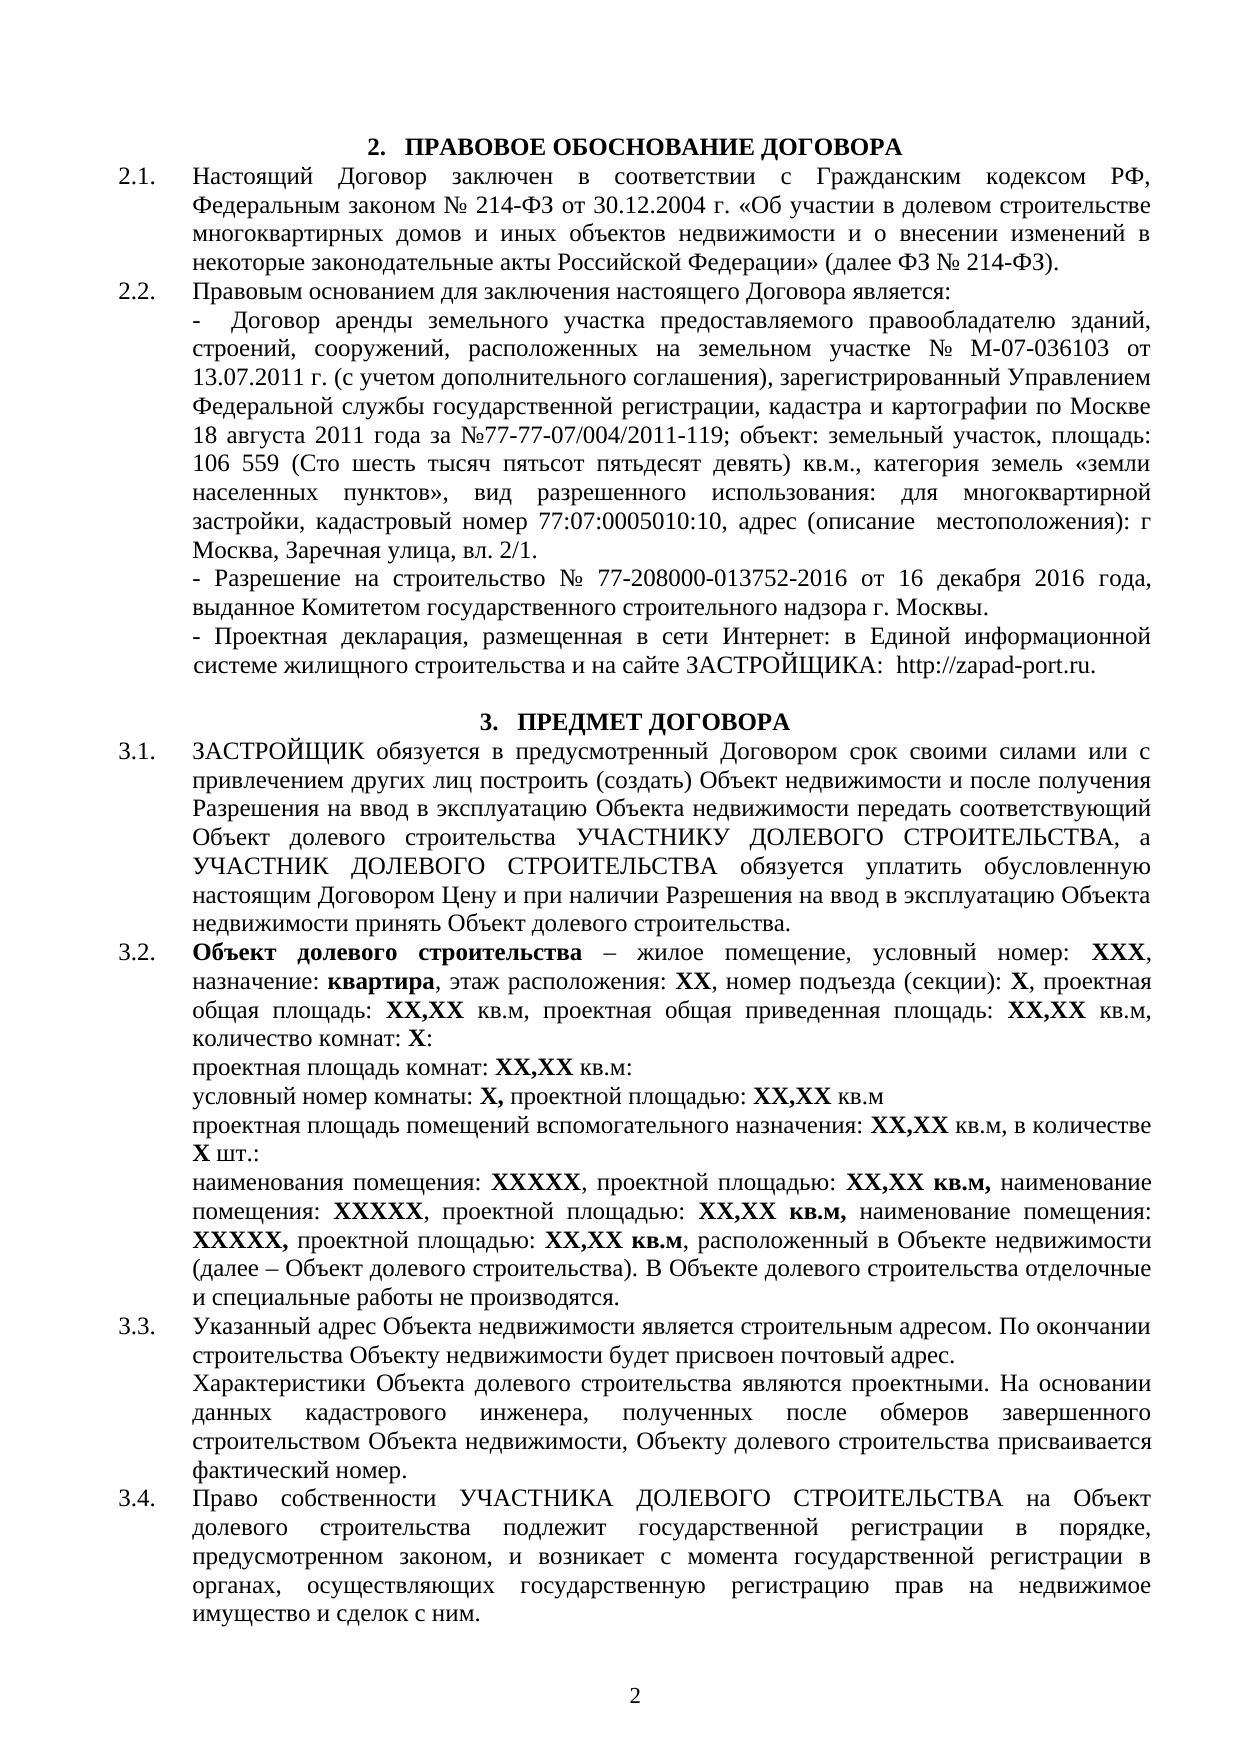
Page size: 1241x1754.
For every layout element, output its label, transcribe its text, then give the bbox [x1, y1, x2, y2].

list Право собственности УЧАСТНИКА ДОЛЕВОГО СТРОИТЕЛЬСТВА на Объект долевого строительства подлежит государственной регистрации в порядке, предусмотренном законом, и возникает с момента государственной регистрации в органах, осуществляющих государственную регистрацию прав на недвижимое имущество и сделок с ним. [118, 1483, 1152, 1627]
list ПРЕДМЕТ ДОГОВОРА [118, 707, 1152, 736]
list ЗАСТРОЙЩИК обязуется в предусмотренный Договором срок своими силами или с привлечением других лиц построить (создать) Объект недвижимости и после получения Разрешения на ввод в эксплуатацию Объекта недвижимости передать соответствующий Объект долевого строительства УЧАСТНИКУ ДОЛЕВОГО СТРОИТЕЛЬСТВА, а УЧАСТНИК ДОЛЕВОГО СТРОИТЕЛЬСТВА обязуется уплатить обусловленную настоящим Договором Цену и при наличии Разрешения на ввод в эксплуатацию Объекта недвижимости принять Объект долевого строительства. [118, 736, 1152, 937]
list Указанный адрес Объекта недвижимости является строительным адресом. По окончании строительства Объекту недвижимости будет присвоен почтовый адрес. [118, 1311, 1152, 1368]
text проектная площадь комнат: ХХ,ХХ кв.м: [192, 1052, 1152, 1081]
text - Разрешение на строительство № 77-208000-013752-2016 от 16 декабря 2016 года, выданное Комитетом государственного строительного надзора г. Москвы. [192, 563, 1152, 621]
text условный номер комнаты: Х, проектной площадью: ХХ,ХХ кв.м [192, 1081, 1152, 1110]
list Правовым основанием для заключения настоящего Договора является: [118, 276, 1152, 305]
text проектная площадь помещений вспомогательного назначения: ХХ,ХХ кв.м, в количестве Х шт.: [192, 1110, 1152, 1167]
text Характеристики Объекта долевого строительства являются проектными. На основании данных кадастрового инженера, полученных после обмеров завершенного строительством Объекта недвижимости, Объекту долевого строительства присваивается фактический номер. [192, 1368, 1152, 1483]
text - Проектная декларация, размещенная в сети Интернет: в Единой информационной системе жилищного строительства и на сайте ЗАСТРОЙЩИКА: http://zapad-port.ru. [192, 621, 1152, 707]
list Настоящий Договор заключен в соответствии с Гражданским кодексом РФ, Федеральным законом № 214-ФЗ от 30.12.2004 г. «Об участии в долевом строительстве многоквартирных домов и иных объектов недвижимости и о внесении изменений в некоторые законодательные акты Российской Федерации» (далее ФЗ № 214-ФЗ). [118, 161, 1152, 276]
text наименования помещения: ХХХХХ, проектной площадью: ХХ,ХХ кв.м, наименование помещения: ХХХХХ, проектной площадью: ХХ,ХХ кв.м, наименование помещения: ХХХХХ, проектной площадью: ХХ,ХХ кв.м, расположенный в Объекте недвижимости (далее – Объект долевого строительства). В Объекте долевого строительства отделочные и специальные работы не производятся. [192, 1167, 1152, 1311]
text - Договор аренды земельного участка предоставляемого правообладателю зданий, строений, сооружений, расположенных на земельном участке № М-07-036103 от 13.07.2011 г. (с учетом дополнительного соглашения), зарегистрированный Управлением Федеральной службы государственной регистрации, кадастра и картографии по Москве 18 августа 2011 года за №77-77-07/004/2011-119; объект: земельный участок, площадь: 106 559 (Сто шесть тысяч пятьсот пятьдесят девять) кв.м., категория земель «земли населенных пунктов», вид разрешенного использования: для многоквартирной застройки, кадастровый номер 77:07:0005010:10, адрес (описание местоположения): г Москва, Заречная улица, вл. 2/1. [192, 305, 1152, 563]
list ПРАВОВОЕ ОБОСНОВАНИЕ ДОГОВОРА [118, 132, 1152, 161]
list Объект долевого строительства – жилое помещение, условный номер: ХХХ, назначение: квартира, этаж расположения: ХХ, номер подъезда (секции): Х, проектная общая площадь: ХХ,ХХ кв.м, проектная общая приведенная площадь: ХХ,ХХ кв.м, количество комнат: Х: [118, 937, 1152, 1052]
